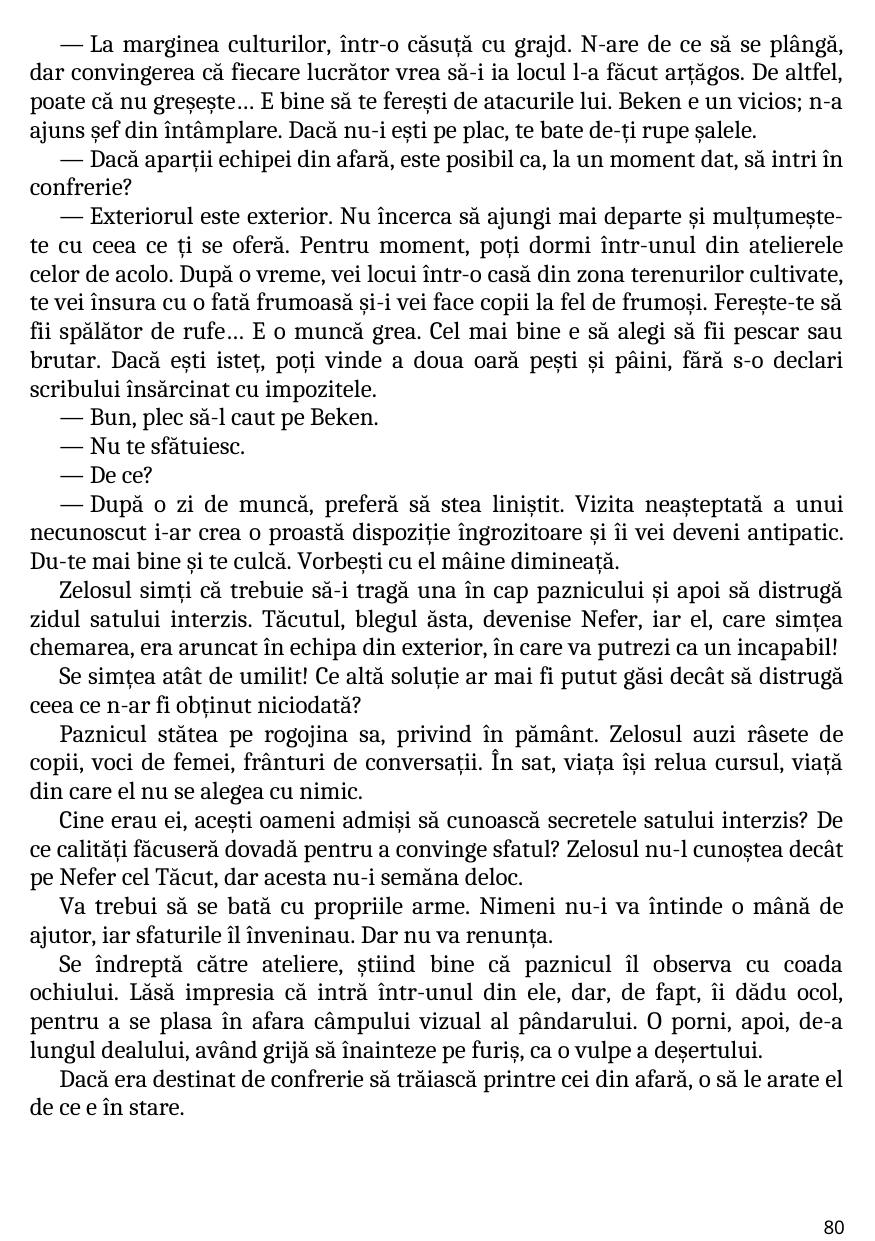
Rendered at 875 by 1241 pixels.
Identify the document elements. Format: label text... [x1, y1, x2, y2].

text — Bun, plec să-l caut pe Beken. [29, 403, 844, 432]
text — La marginea culturilor, într-o căsuță cu grajd. N-are de ce să se plângă, dar convingerea că fiecare lucrător vrea să-i ia locul l-a făcut arțăgos. De altfel, poate că nu greșește… E bine să te ferești de atacurile lui. Beken e un vicios; n-a ajuns șef din întâmplare. Dacă nu-i ești pe plac, te bate de-ți rupe șalele. [29, 29, 844, 144]
text Zelosul simți că trebuie să-i tragă una în cap paznicului și apoi să distrugă zidul satului interzis. Tăcutul, blegul ăsta, devenise Nefer, iar el, care simțea chemarea, era aruncat în echipa din exterior, în care va putrezi ca un incapabil! [29, 576, 844, 662]
text Va trebui să se bată cu propriile arme. Nimeni nu-i va întinde o mână de ajutor, iar sfaturile îl înveninau. Dar nu va renunța. [29, 892, 844, 949]
text — Exteriorul este exterior. Nu încerca să ajungi mai departe și mulțumește-te cu ceea ce ți se oferă. Pentru moment, poți dormi într-unul din atelierele celor de acolo. După o vreme, vei locui într-o casă din zona terenurilor cultivate, te vei însura cu o fată frumoasă și-i vei face copii la fel de frumoși. Ferește-te să fii spălător de rufe… E o muncă grea. Cel mai bine e să alegi să fii pescar sau brutar. Dacă ești isteț, poți vinde a doua oară pești și pâini, fără s-o declari scribului însărcinat cu impozitele. [29, 202, 844, 403]
text Dacă era destinat de confrerie să trăiască printre cei din afară, o să le arate el de ce e în stare. [29, 1064, 844, 1122]
text — De ce? [29, 461, 844, 489]
text — După o zi de muncă, preferă să stea liniștit. Vizita neașteptată a unui necunoscut i-ar crea o proastă dispoziție îngrozitoare și îi vei deveni antipatic. Du-te mai bine și te culcă. Vorbești cu el mâine dimineață. [29, 489, 844, 576]
text — Nu te sfătuiesc. [29, 432, 844, 461]
text Se îndreptă către ateliere, știind bine că paznicul îl observa cu coada ochiului. Lăsă impresia că intră într-unul din ele, dar, de fapt, îi dădu ocol, pentru a se plasa în afara câmpului vizual al pândarului. O porni, apoi, de-a lungul dealului, având grijă să înainteze pe furiș, ca o vulpe a deșertului. [29, 949, 844, 1064]
text Cine erau ei, acești oameni admiși să cunoască secretele satului interzis? De ce calități făcuseră dovadă pentru a convinge sfatul? Zelosul nu-l cunoștea decât pe Nefer cel Tăcut, dar acesta nu-i semăna deloc. [29, 806, 844, 892]
text Paznicul stătea pe rogojina sa, privind în pământ. Zelosul auzi râsete de copii, voci de femei, frânturi de conversații. În sat, viața își relua cursul, viață din care el nu se alegea cu nimic. [29, 719, 844, 806]
text Se simțea atât de umilit! Ce altă soluție ar mai fi putut găsi decât să distrugă ceea ce n-ar fi obținut niciodată? [29, 662, 844, 719]
text — Dacă aparții echipei din afară, este posibil ca, la un moment dat, să intri în confrerie? [29, 144, 844, 202]
